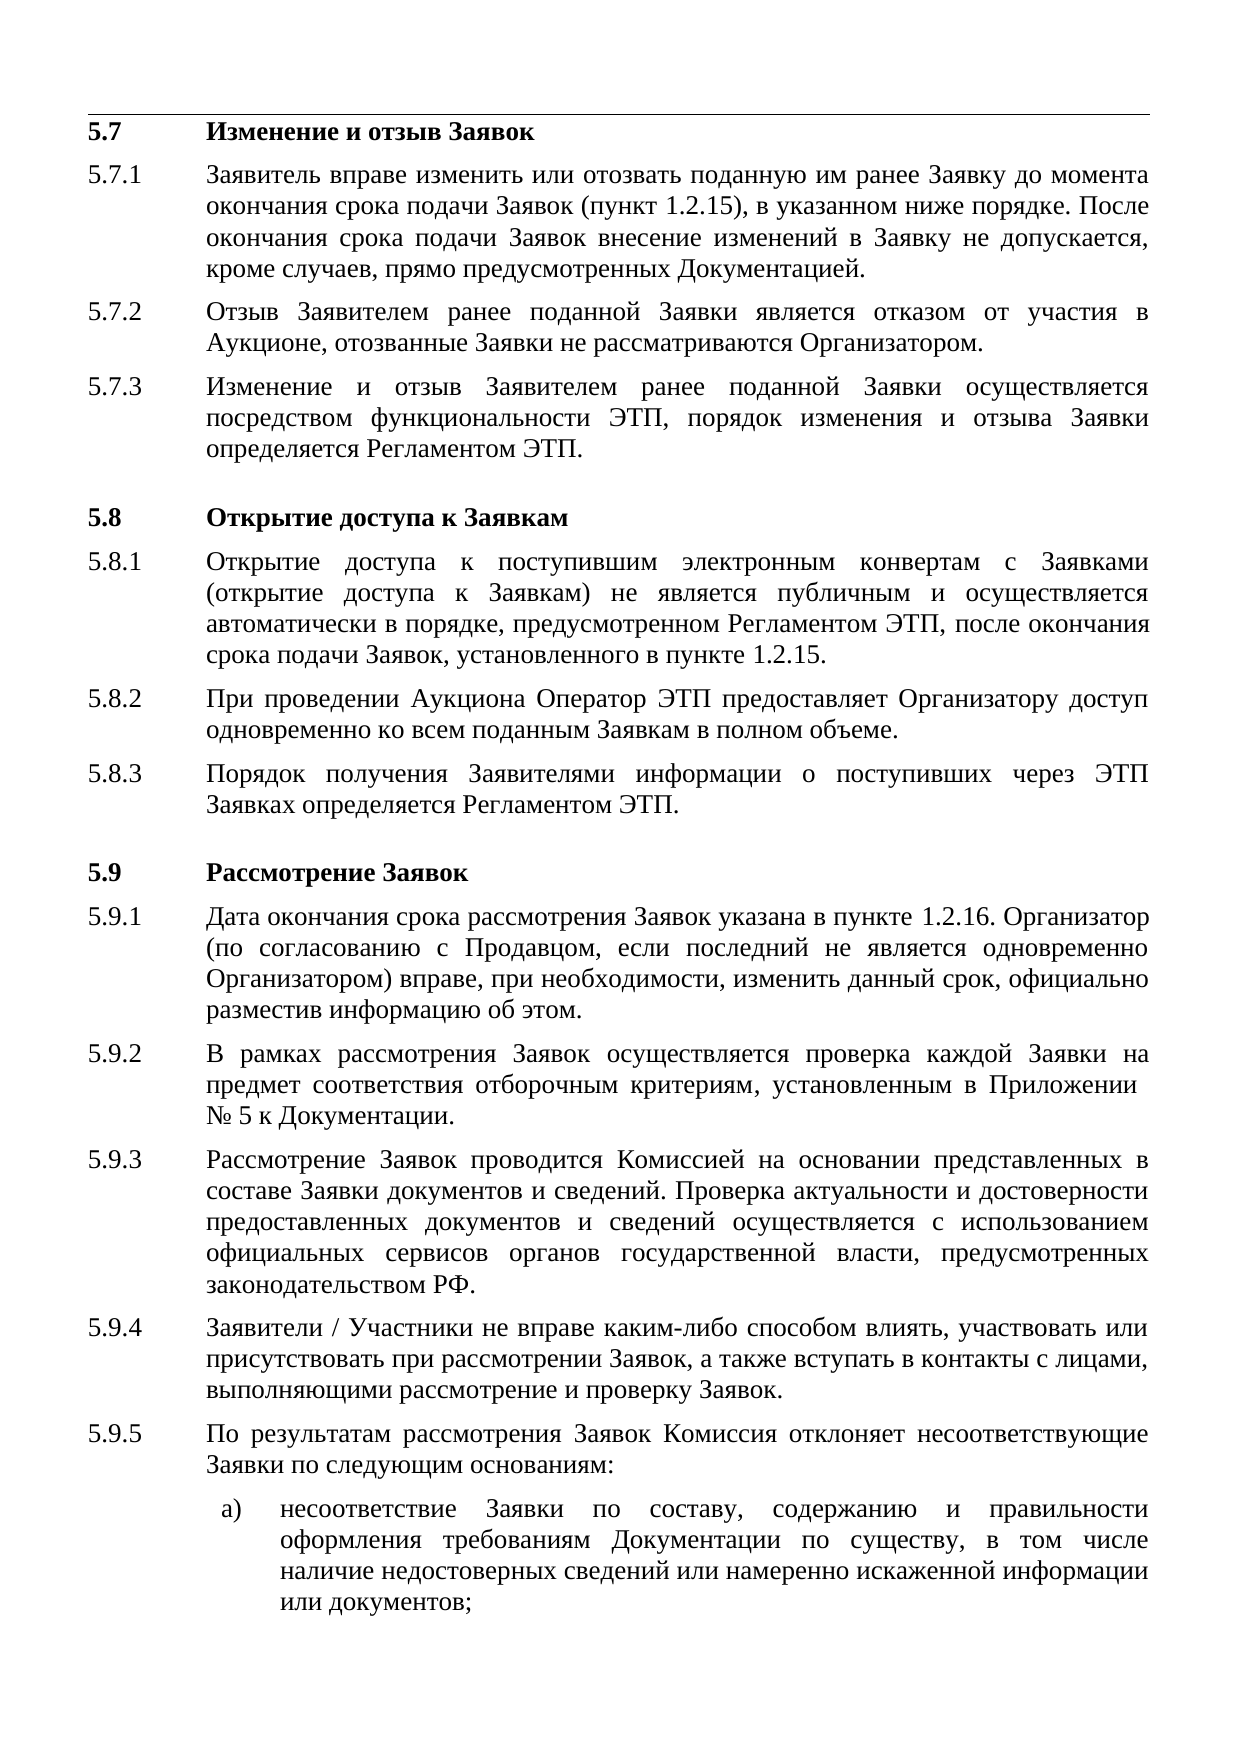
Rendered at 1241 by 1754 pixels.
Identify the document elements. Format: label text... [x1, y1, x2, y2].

subtitle Рассмотрение Заявок [88, 856, 1150, 888]
text Изменение и отзыв Заявителем ранее поданной Заявки осуществляется посредством функциональности ЭТП, порядок изменения и отзыва Заявки определяется Регламентом ЭТП. [88, 370, 1150, 464]
text Отзыв Заявителем ранее поданной Заявки является отказом от участия в Аукционе, отозванные Заявки не рассматриваются Организатором. [88, 295, 1150, 358]
text Рассмотрение Заявок проводится Комиссией на основании представленных в составе Заявки документов и сведений. Проверка актуальности и достоверности предоставленных документов и сведений осуществляется с использованием официальных сервисов органов государственной власти, предусмотренных законодательством РФ. [88, 1143, 1150, 1299]
text Открытие доступа к поступившим электронным конвертам с Заявками (открытие доступа к Заявкам) не является публичным и осуществляется автоматически в порядке, предусмотренном Регламентом ЭТП, после окончания срока подачи Заявок, установленного в пункте 1.2.15. [88, 545, 1150, 669]
subtitle Открытие доступа к Заявкам [88, 501, 1150, 532]
text Дата окончания срока рассмотрения Заявок указана в пункте 1.2.16. Организатор (по согласованию с Продавцом, если последний не является одновременно Организатором) вправе, при необходимости, изменить данный срок, официально разместив информацию об этом. [88, 900, 1150, 1025]
text Заявители / Участники не вправе каким-либо способом влиять, участвовать или присутствовать при рассмотрении Заявок, а также вступать в контакты с лицами, выполняющими рассмотрение и проверку Заявок. [88, 1311, 1150, 1405]
text В рамках рассмотрения Заявок осуществляется проверка каждой Заявки на предмет соответствия отборочным критериям, установленным в Приложении № 5 к Документации. [88, 1037, 1150, 1131]
text По результатам рассмотрения Заявок Комиссия отклоняет несоответствующие Заявки по следующим основаниям: [88, 1417, 1150, 1479]
subtitle Изменение и отзыв Заявок [88, 115, 1150, 146]
text При проведении Аукциона Оператор ЭТП предоставляет Организатору доступ одновременно ко всем поданным Заявкам в полном объеме. [88, 682, 1150, 744]
text несоответствие Заявки по составу, содержанию и правильности оформления требованиям Документации по существу, в том числе наличие недостоверных сведений или намеренно искаженной информации или документов; [221, 1492, 1150, 1617]
text Порядок получения Заявителями информации о поступивших через ЭТП Заявках определяется Регламентом ЭТП. [88, 757, 1150, 819]
text Заявитель вправе изменить или отозвать поданную им ранее Заявку до момента окончания срока подачи Заявок (пункт 1.2.15), в указанном ниже порядке. После окончания срока подачи Заявок внесение изменений в Заявку не допускается, кроме случаев, прямо предусмотренных Документацией. [88, 158, 1150, 283]
